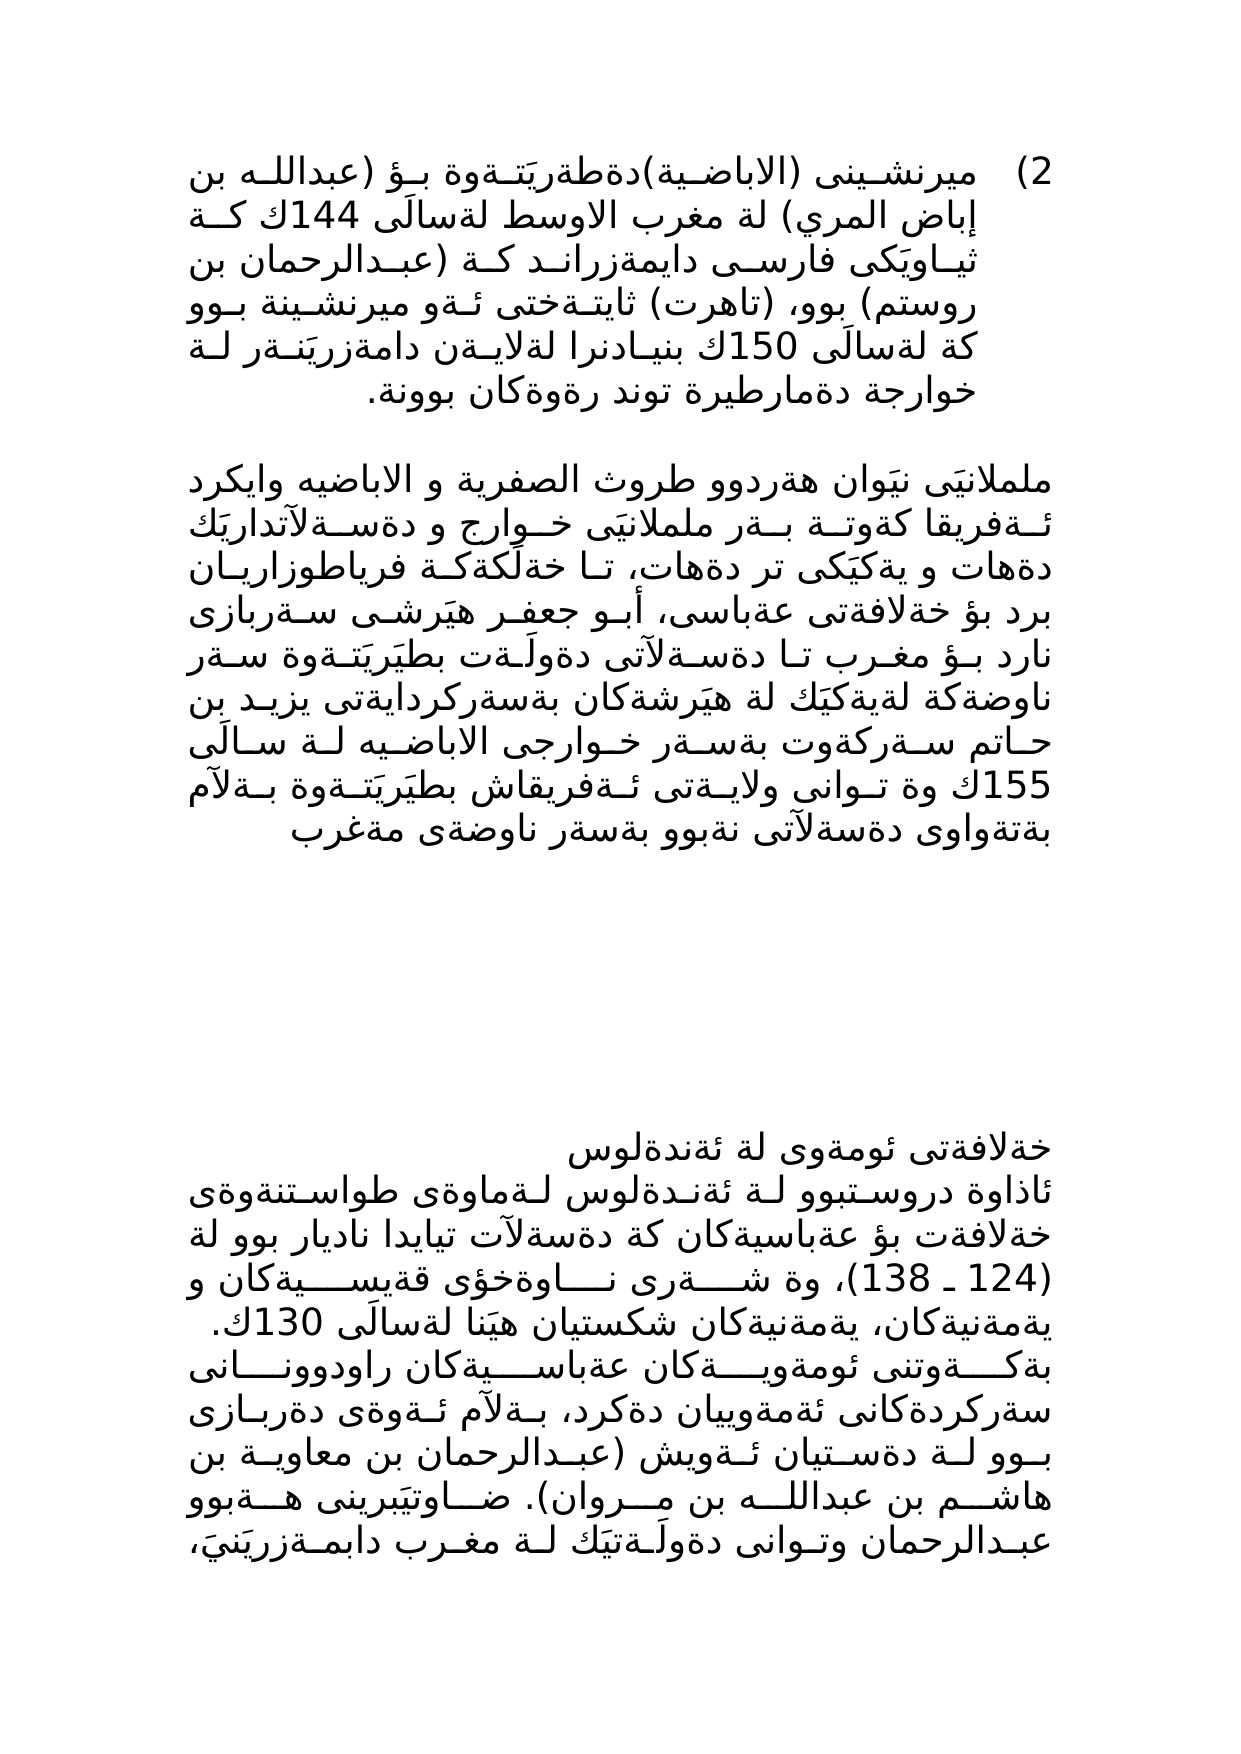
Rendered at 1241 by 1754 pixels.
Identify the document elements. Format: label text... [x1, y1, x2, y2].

text ململانيَى نيَوان هةردوو طروث الصفرية و الاباضيه وايكرد ئةفريقا كةوتة بةر ململانيَى خوارج و دةسةلآتداريَك دةهات و يةكيَكى تر دةهات، تا خةلَكةكة فرياطوزاريان برد بؤ خةلافةتى عةباسى، أبو جعفر هيَرشى سةربازى نارد بؤ مغرب تا دةسةلآتى دةولَةت بطيَريَتةوة سةر ناوضةكة لةيةكيَك لة هيَرشةكان بةسةركردايةتى يزيد بن حاتم سةركةوت بةسةر خوارجى الاباضيه لة سالَى 155ك وة توانى ولايةتى ئةفريقاش بطيَريَتةوة بةلآم بةتةواوى دةسةلآتى نةبوو بةسةر ناوضةى مةغرب [187, 458, 1053, 851]
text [187, 1344, 1053, 1562]
list ميرنشينى (الاباضية)دةطةريَتةوة بؤ (عبدالله بن إباض المري) لة مغرب الاوسط لةسالَى 144ك كة ثياويَكى فارسى دايمةزراند كة (عبدالرحمان بن روستم) بوو، (تاهرت) ثايتةختى ئةو ميرنشينة بوو كة لةسالَى 150ك بنيادنرا لةلايةن دامةزريَنةر لة خوارجة دةمارطيرة توند رةوةكان بوونة. [187, 150, 1015, 412]
text خةلافةتى ئومةوى لة ئةندةلوس [187, 1126, 1053, 1169]
text ئاذاوة دروستبوو لة ئةندةلوس لةماوةى طواستنةوةى خةلافةت بؤ عةباسيةكان كة دةسةلآت تيايدا ناديار بوو لة (124 ـ 138)، وة شةرى ناوةخؤى قةيسيةكان و يةمةنيةكان، يةمةنيةكان شكستيان هيَنا لةسالَى 130ك. [187, 1169, 1053, 1344]
